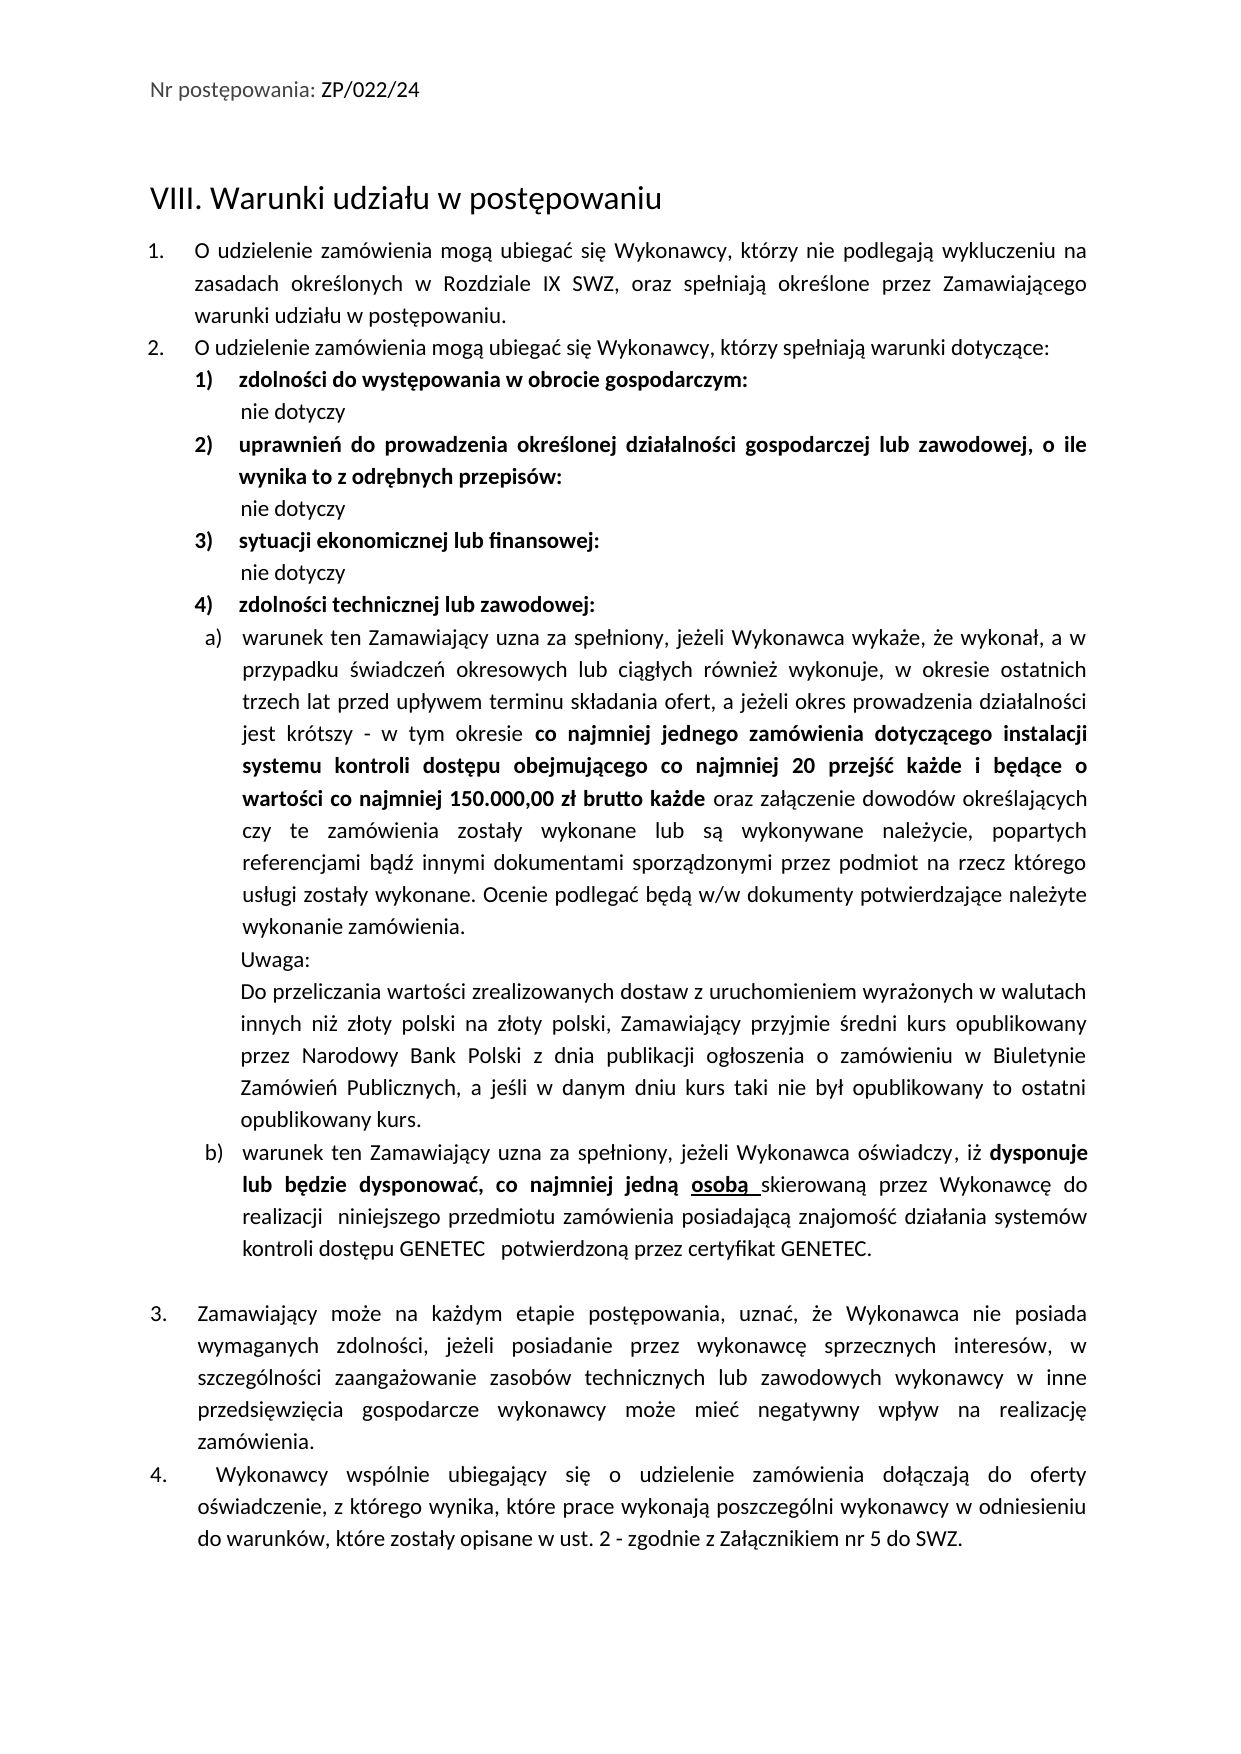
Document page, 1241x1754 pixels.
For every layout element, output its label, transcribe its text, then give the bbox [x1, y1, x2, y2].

list O udzielenie zamówienia mogą ubiegać się Wykonawcy, którzy nie podlegają wykluczeniu na zasadach określonych w Rozdziale IX SWZ, oraz spełniają określone przez Zamawiającego warunki udziału w postępowaniu. [147, 237, 1088, 329]
text nie dotyczy [240, 558, 1088, 586]
text nie dotyczy [240, 397, 1088, 426]
list uprawnień do prowadzenia określonej działalności gospodarczej lub zawodowej, o ile wynika to z odrębnych przepisów: [194, 430, 1088, 490]
list sytuacji ekonomicznej lub finansowej: [194, 526, 1088, 554]
list Zamawiający może na każdym etapie postępowania, uznać, że Wykonawca nie posiada wymaganych zdolności, jeżeli posiadanie przez wykonawcę sprzecznych interesów, w szczególności zaangażowanie zasobów technicznych lub zawodowych wykonawcy w inne przedsięwzięcia gospodarcze wykonawcy może mieć negatywny wpływ na realizację zamówienia. [150, 1299, 1088, 1456]
list warunek ten Zamawiający uzna za spełniony, jeżeli Wykonawca oświadczy, iż dysponuje lub będzie dysponować, co najmniej jedną osobą skierowaną przez Wykonawcę do realizacji niniejszego przedmiotu zamówienia posiadającą znajomość działania systemów kontroli dostępu GENETEC potwierdzoną przez certyfikat GENETEC. [204, 1138, 1088, 1262]
text Do przeliczania wartości zrealizowanych dostaw z uruchomieniem wyrażonych w walutach innych niż złoty polski na złoty polski, Zamawiający przyjmie średni kurs opublikowany przez Narodowy Bank Polski z dnia publikacji ogłoszenia o zamówieniu w Biuletynie Zamówień Publicznych, a jeśli w danym dniu kurs taki nie był opublikowany to ostatni opublikowany kurs. [240, 977, 1088, 1134]
text Uwaga: [240, 945, 1088, 973]
list zdolności technicznej lub zawodowej: [194, 591, 1088, 619]
subtitle VIII. Warunki udziału w postępowaniu [150, 177, 1090, 218]
list warunek ten Zamawiający uzna za spełniony, jeżeli Wykonawca wykaże, że wykonał, a w przypadku świadczeń okresowych lub ciągłych również wykonuje, w okresie ostatnich trzech lat przed upływem terminu składania ofert, a jeżeli okres prowadzenia działalności jest krótszy - w tym okresie co najmniej jednego zamówienia dotyczącego instalacji systemu kontroli dostępu obejmującego co najmniej 20 przejść każde i będące o wartości co najmniej 150.000,00 zł brutto każde oraz załączenie dowodów określających czy te zamówienia zostały wykonane lub są wykonywane należycie, popartych referencjami bądź innymi dokumentami sporządzonymi przez podmiot na rzecz którego usługi zostały wykonane. Ocenie podlegać będą w/w dokumenty potwierdzające należyte wykonanie zamówienia. [204, 623, 1088, 941]
list O udzielenie zamówienia mogą ubiegać się Wykonawcy, którzy spełniają warunki dotyczące: [147, 333, 1088, 361]
text nie dotyczy [240, 494, 1088, 522]
list zdolności do występowania w obrocie gospodarczym: [194, 365, 1088, 393]
list Wykonawcy wspólnie ubiegający się o udzielenie zamówienia dołączają do oferty oświadczenie, z którego wynika, które prace wykonają poszczególni wykonawcy w odniesieniu do warunków, które zostały opisane w ust. 2 - zgodnie z Załącznikiem nr 5 do SWZ. [150, 1460, 1088, 1552]
